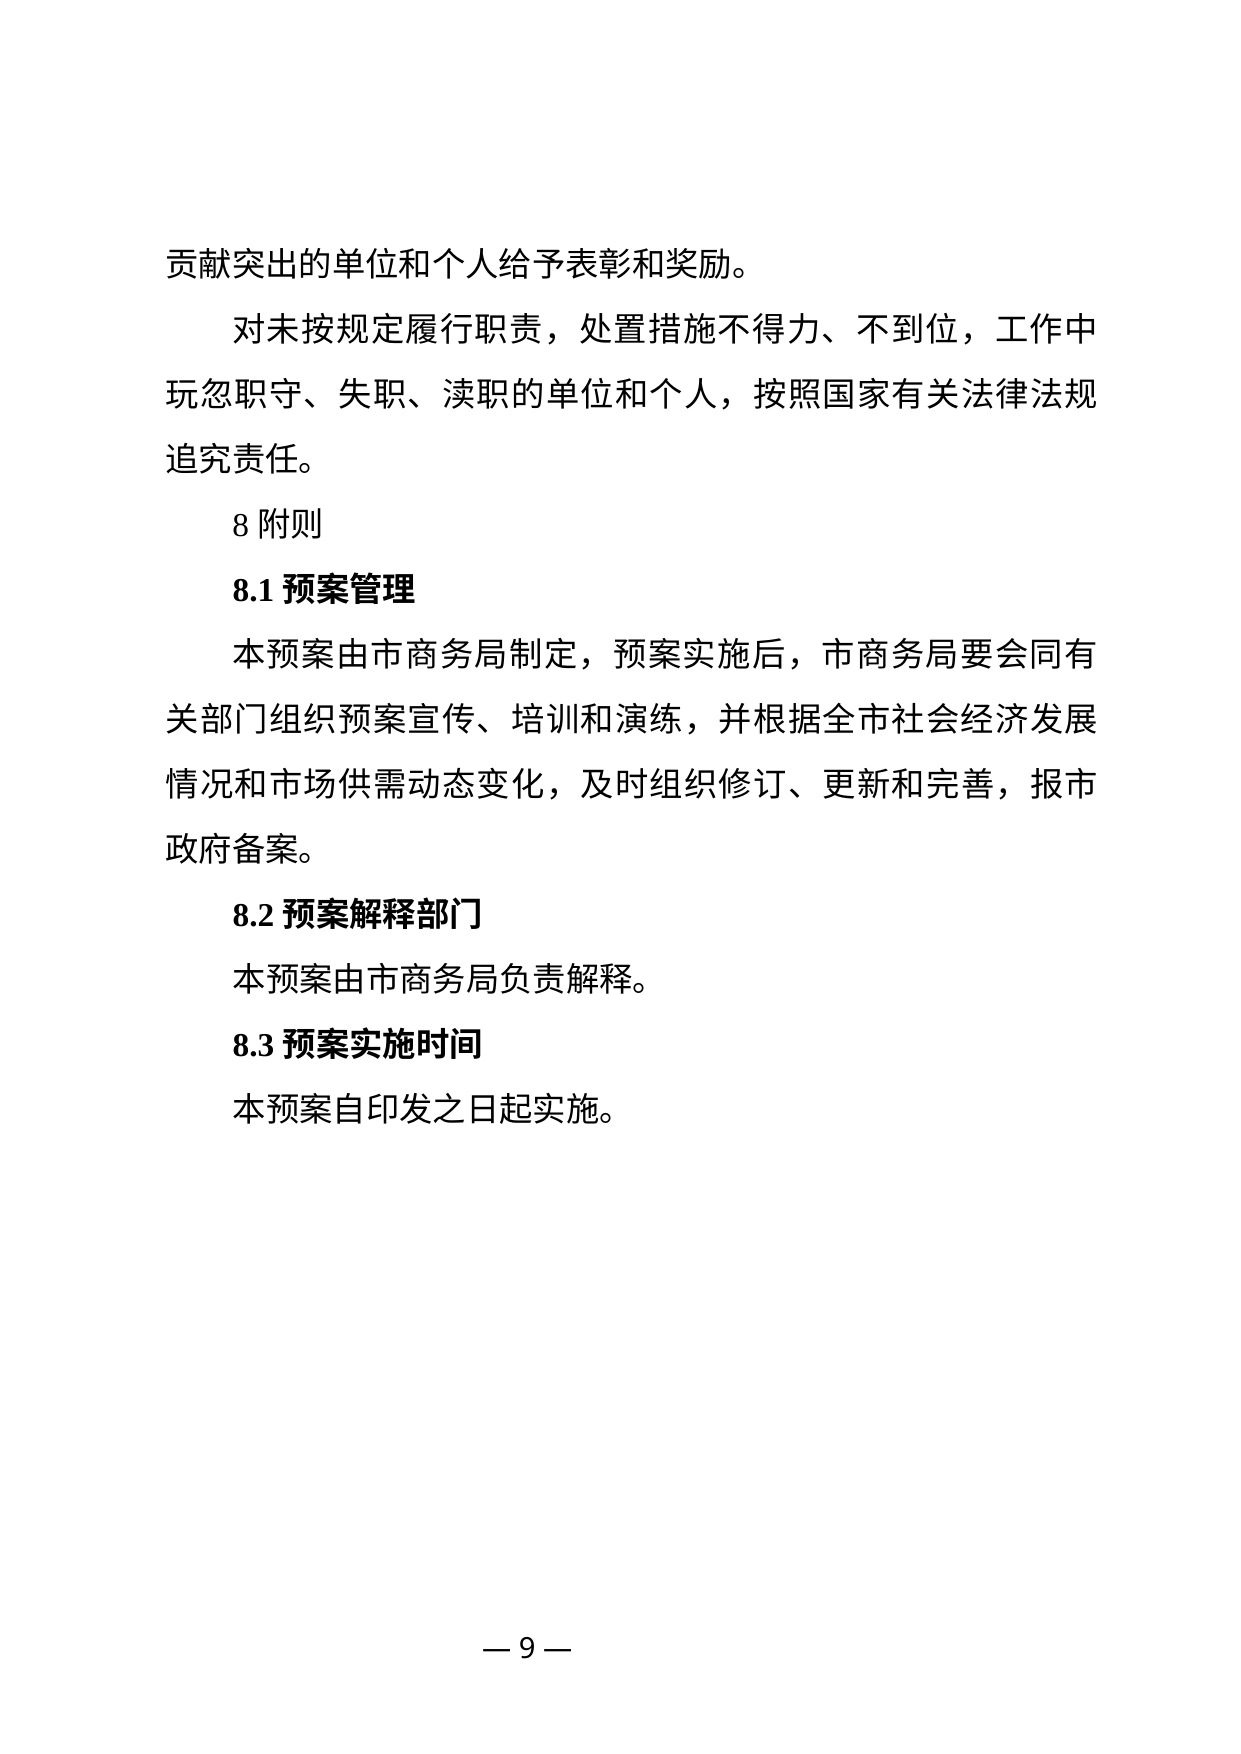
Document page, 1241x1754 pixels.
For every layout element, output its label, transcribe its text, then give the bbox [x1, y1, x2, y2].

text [165, 230, 1098, 295]
text 本预案由市商务局制定，预案实施后，市商务局要会同有关部门组织预案宣传、培训和演练，并根据全市社会经济发展情况和市场供需动态变化，及时组织修订、更新和完善，报市政府备案。 [165, 620, 1098, 880]
text 8.2 预案解释部门 [165, 880, 1098, 945]
text 8.1 预案管理 [165, 555, 1098, 620]
text 8 附则 [165, 490, 1098, 555]
text 8.3 预案实施时间 [165, 1010, 1098, 1075]
text 本预案自印发之日起实施。 [165, 1075, 1098, 1140]
text 本预案由市商务局负责解释。 [233, 945, 1098, 1010]
text 对未按规定履行职责，处置措施不得力、不到位，工作中玩忽职守、失职、渎职的单位和个人，按照国家有关法律法规追究责任。 [165, 295, 1098, 490]
